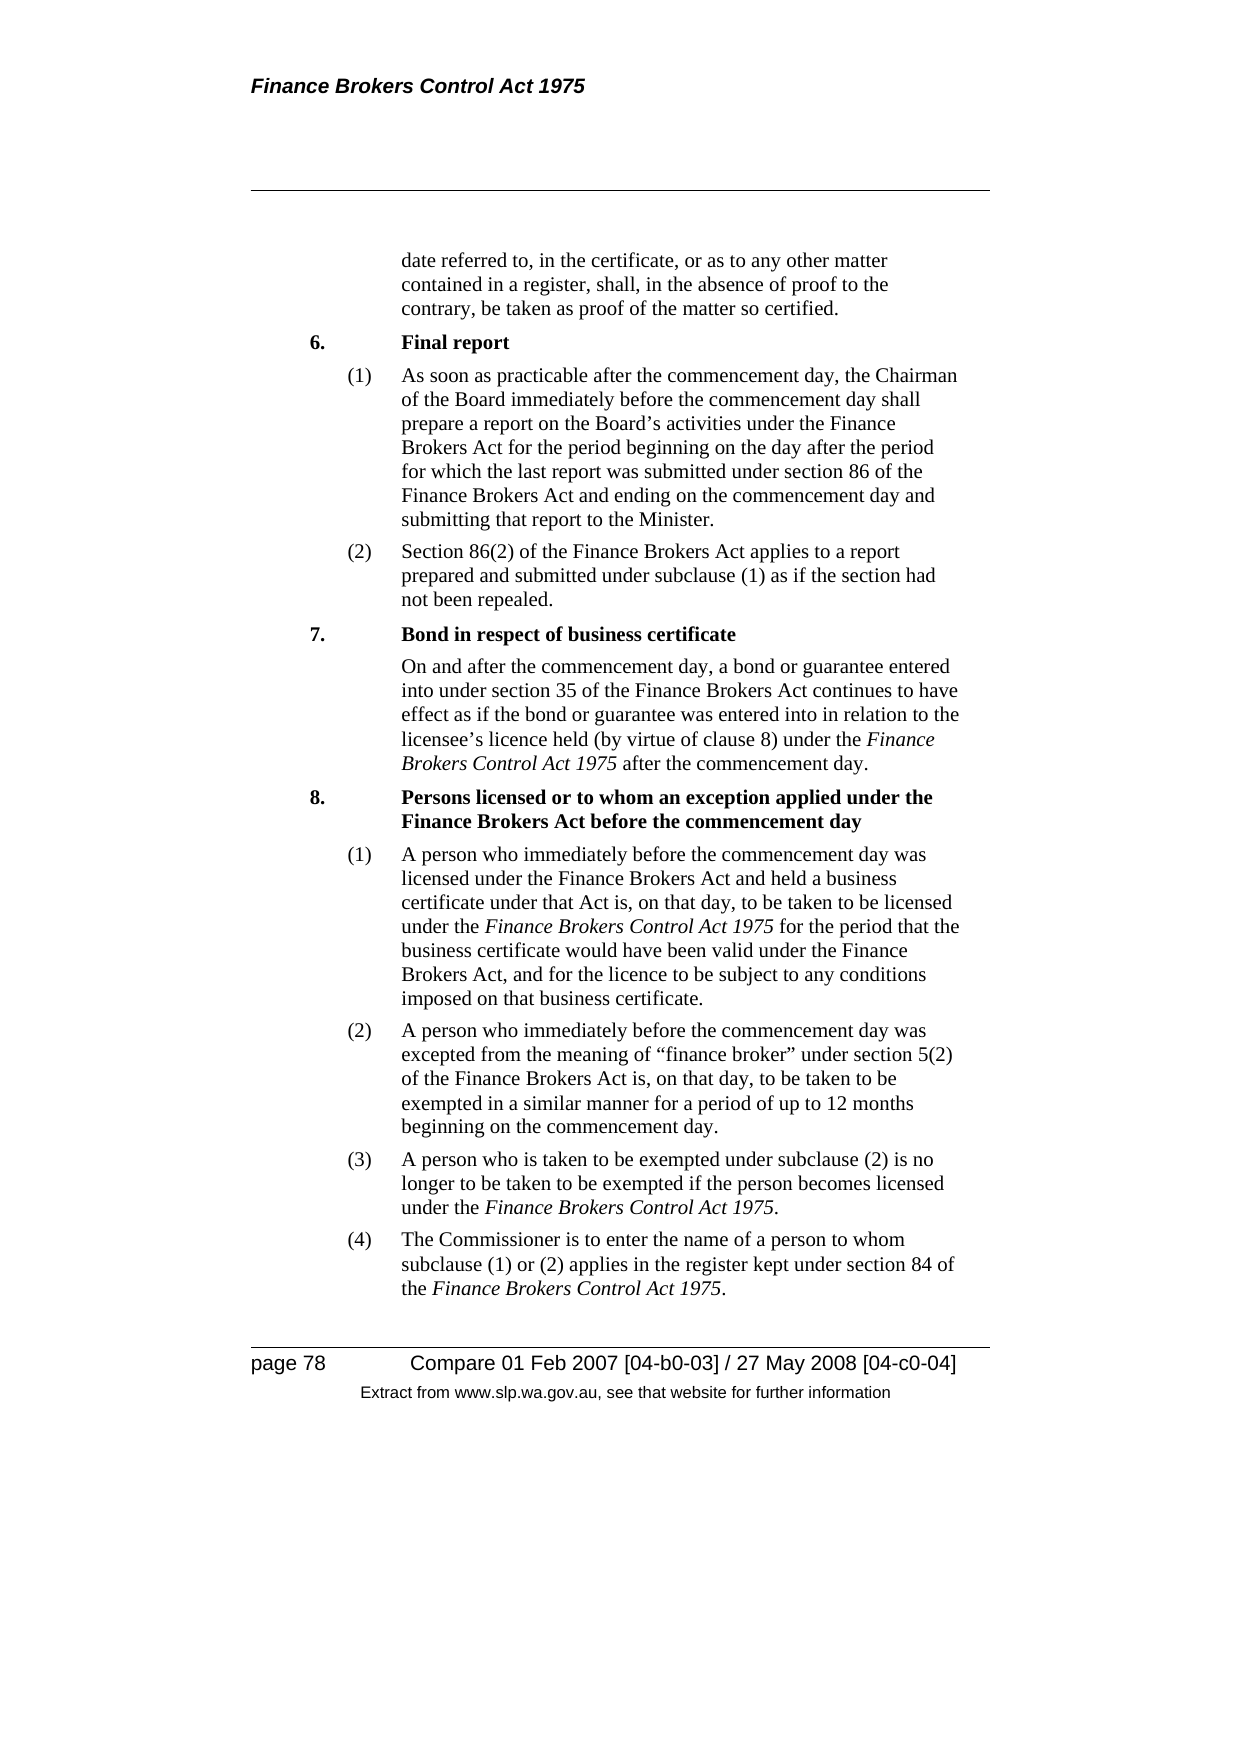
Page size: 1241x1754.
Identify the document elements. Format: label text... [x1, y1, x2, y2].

subtitle 8. Persons licensed or to whom an exception applied under the Finance Brokers Act before the commencement day [309, 785, 960, 833]
text (2) Section 86(2) of the Finance Brokers Act applies to a report prepared and submitted under subclause (1) as if the section had not been repealed. [312, 539, 960, 611]
text (4) The Commissioner is to enter the name of a person to whom subclause (1) or (2) applies in the register kept under section 84 of the Finance Brokers Control Act 1975. [312, 1227, 960, 1299]
text On and after the commencement day, a bond or guarantee entered into under section 35 of the Finance Brokers Act continues to have effect as if the bond or guarantee was entered into in relation to the licensee’s licence held (by virtue of clause 8) under the Finance Brokers Control Act 1975 after the commencement day. [312, 654, 960, 774]
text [312, 247, 960, 320]
text (2) A person who immediately before the commencement day was excepted from the meaning of “finance broker” under section 5(2) of the Finance Brokers Act is, on that day, to be taken to be exempted in a similar manner for a period of up to 12 months beginning on the commencement day. [312, 1018, 960, 1138]
subtitle 6. Final report [309, 330, 960, 354]
text (1) A person who immediately before the commencement day was licensed under the Finance Brokers Act and held a business certificate under that Act is, on that day, to be taken to be licensed under the Finance Brokers Control Act 1975 for the period that the business certificate would have been valid under the Finance Brokers Act, and for the licence to be subject to any conditions imposed on that business certificate. [312, 841, 960, 1010]
text (1) As soon as practicable after the commencement day, the Chairman of the Board immediately before the commencement day shall prepare a report on the Board’s activities under the Finance Brokers Act for the period beginning on the day after the period for which the last report was submitted under section 86 of the Finance Brokers Act and ending on the commencement day and submitting that report to the Minister. [312, 362, 960, 531]
text (3) A person who is taken to be exempted under subclause (2) is no longer to be taken to be exempted if the person becomes licensed under the Finance Brokers Control Act 1975. [312, 1147, 960, 1219]
subtitle 7. Bond in respect of business certificate [309, 622, 960, 646]
